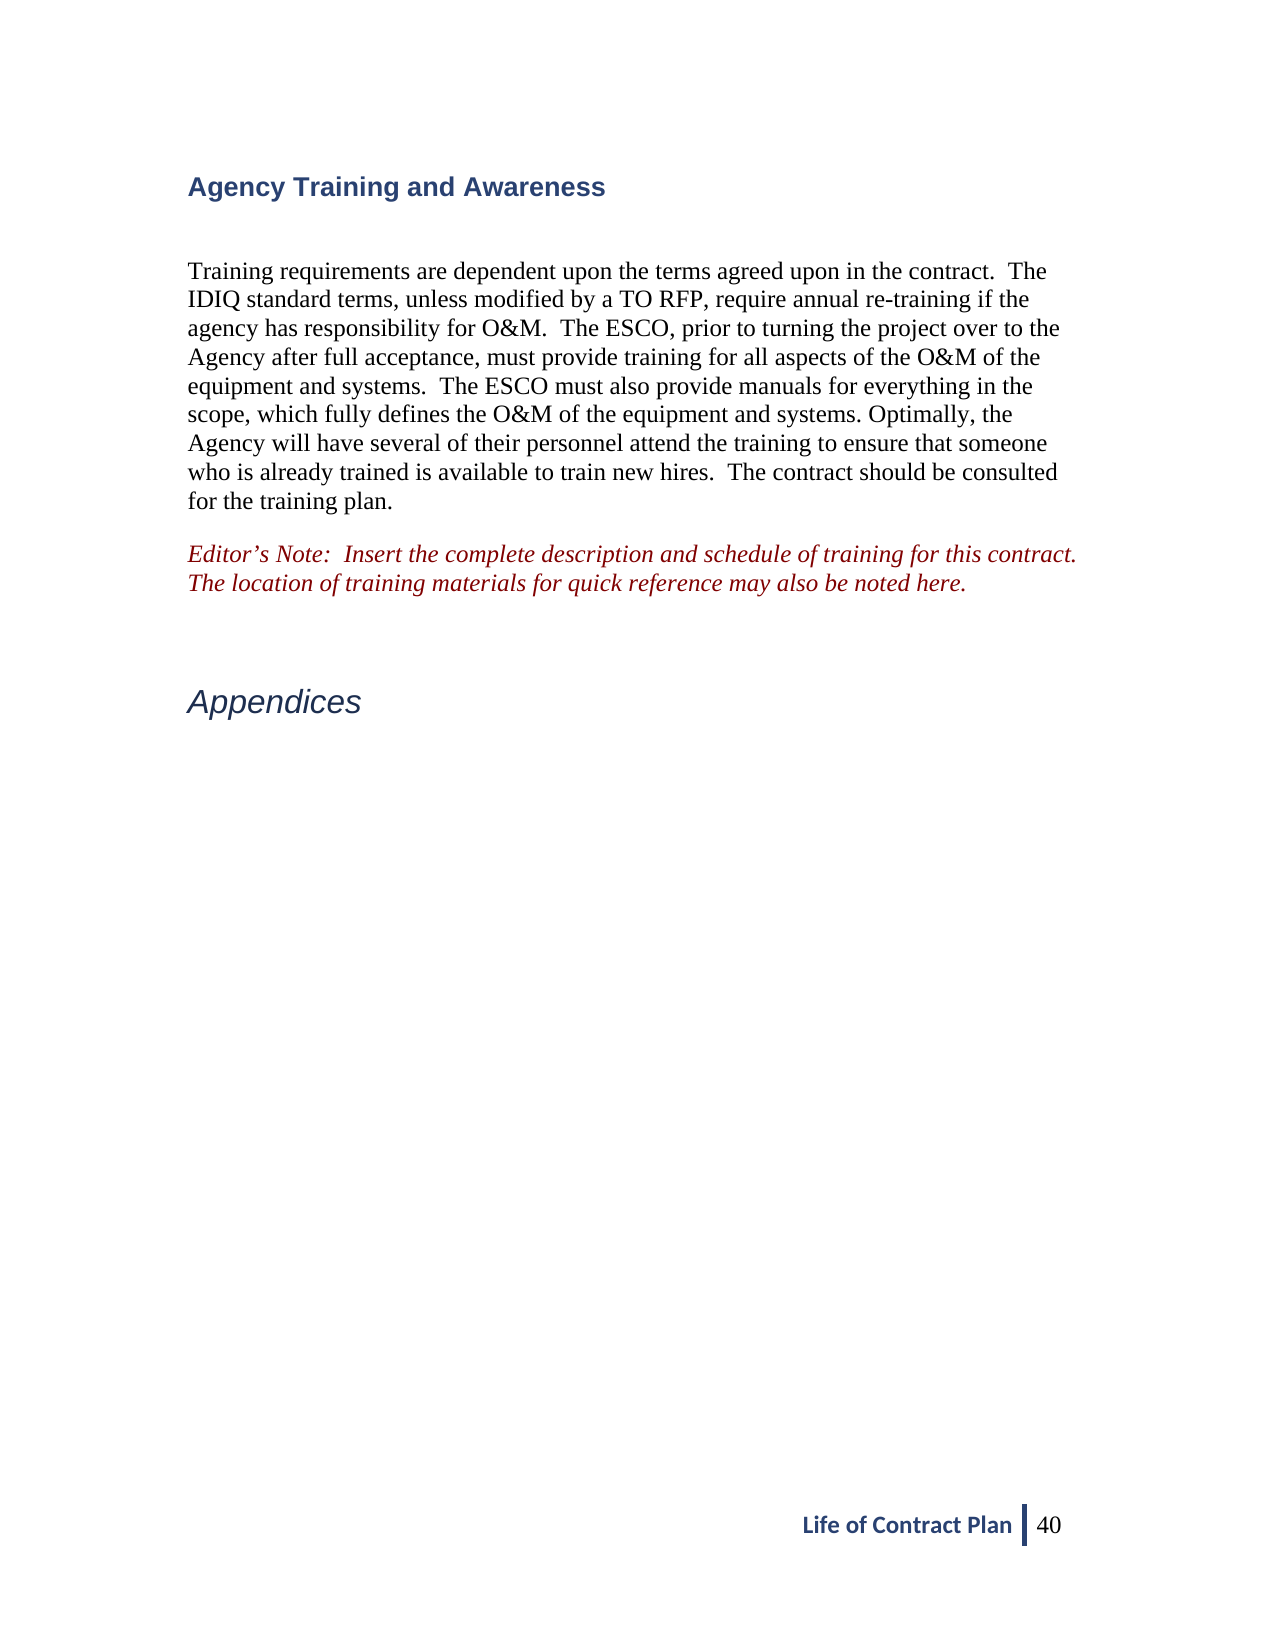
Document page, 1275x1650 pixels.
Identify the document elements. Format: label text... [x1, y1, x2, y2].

subtitle Appendices [187, 682, 1087, 721]
subtitle Editor’s Note: Insert the complete description and schedule of training for this contract. The location of training materials for quick reference may also be noted here. [187, 539, 1087, 597]
subtitle Agency Training and Awareness [187, 171, 1087, 202]
subtitle Training requirements are dependent upon the terms agreed upon in the contract. The IDIQ standard terms, unless modified by a TO RFP, require annual re-training if the agency has responsibility for O&M. The ESCO, prior to turning the project over to the Agency after full acceptance, must provide training for all aspects of the O&M of the equipment and systems. The ESCO must also provide manuals for everything in the scope, which fully defines the O&M of the equipment and systems. Optimally, the Agency will have several of their personnel attend the training to ensure that someone who is already trained is available to train new hires. The contract should be consulted for the training plan. [187, 256, 1087, 514]
